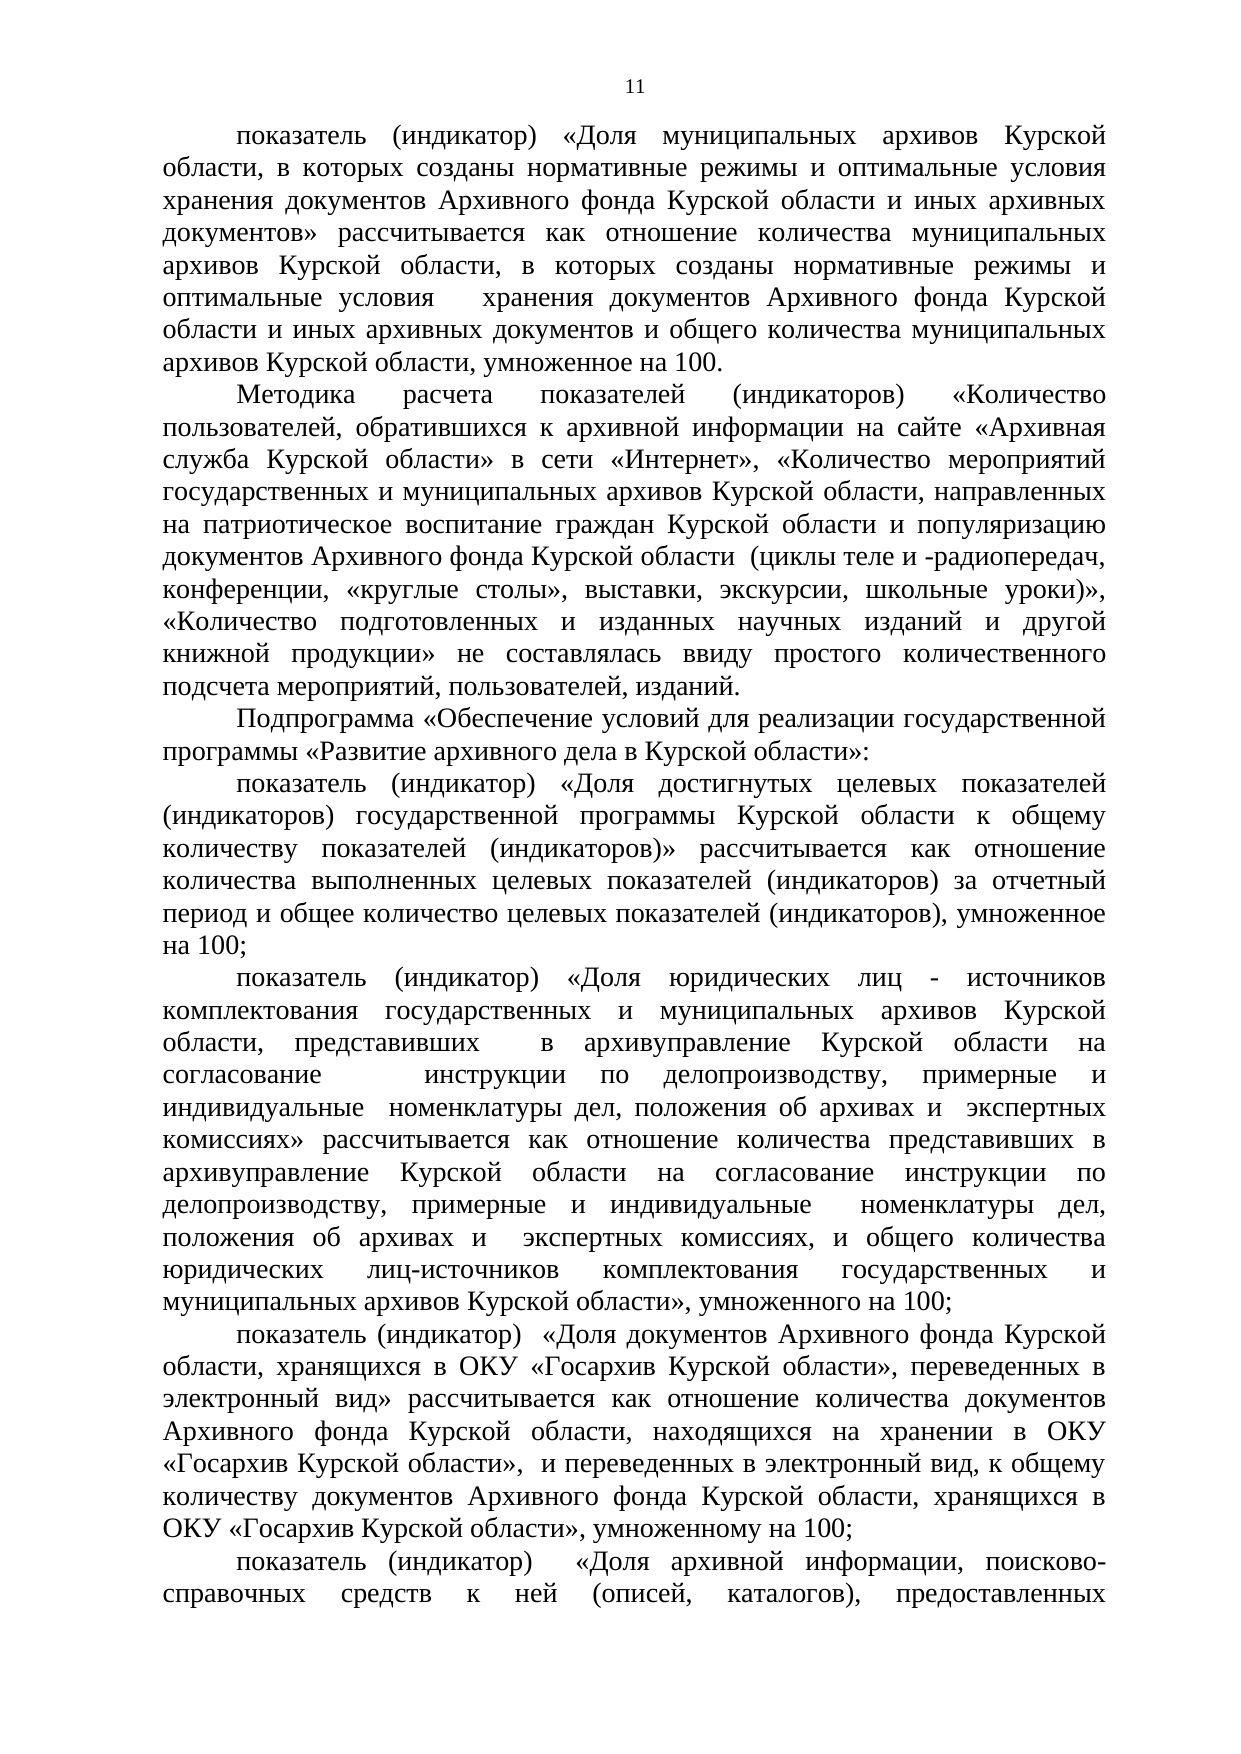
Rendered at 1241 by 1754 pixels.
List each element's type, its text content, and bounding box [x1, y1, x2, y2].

text показатель (индикатор) «Доля документов Архивного фонда Курской области, хранящихся в ОКУ «Госархив Курской области», переведенных в электронный вид» рассчитывается как отношение количества документов Архивного фонда Курской области, находящихся на хранении в ОКУ «Госархив Курской области», и переведенных в электронный вид, к общему количеству документов Архивного фонда Курской области, хранящихся в ОКУ «Госархив Курской области», умноженному на 100; [162, 1317, 1107, 1543]
text показатель (индикатор) «Доля юридических лиц - источников комплектования государственных и муниципальных архивов Курской области, представивших в архивуправление Курской области на согласование инструкции по делопроизводству, примерные и индивидуальные номенклатуры дел, положения об архивах и экспертных комиссиях» рассчитывается как отношение количества представивших в архивуправление Курской области на согласование инструкции по делопроизводству, примерные и индивидуальные номенклатуры дел, положения об архивах и экспертных комиссиях, и общего количества юридических лиц-источников комплектования государственных и муниципальных архивов Курской области», умноженного на 100; [162, 960, 1107, 1317]
text Методика расчета показателей (индикаторов) «Количество пользователей, обратившихся к архивной информации на сайте «Архивная служба Курской области» в сети «Интернет», «Количество мероприятий государственных и муниципальных архивов Курской области, направленных на патриотическое воспитание граждан Курской области и популяризацию документов Архивного фонда Курской области (циклы теле и -радиопередач, конференции, «круглые столы», выставки, экскурсии, школьные уроки)», «Количество подготовленных и изданных научных изданий и другой книжной продукции» не составлялась ввиду простого количественного подсчета мероприятий, пользователей, изданий. [162, 377, 1107, 701]
text показатель (индикатор) «Доля муниципальных архивов Курской области, в которых созданы нормативные режимы и оптимальные условия хранения документов Архивного фонда Курской области и иных архивных документов» рассчитывается как отношение количества муниципальных архивов Курской области, в которых созданы нормативные режимы и оптимальные условия хранения документов Архивного фонда Курской области и иных архивных документов и общего количества муниципальных архивов Курской области, умноженное на 100. [162, 118, 1107, 377]
text Подпрограмма «Обеспечение условий для реализации государственной программы «Развитие архивного дела в Курской области»: [162, 701, 1107, 766]
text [162, 1543, 1107, 1608]
text показатель (индикатор) «Доля достигнутых целевых показателей (индикаторов) государственной программы Курской области к общему количеству показателей (индикаторов)» рассчитывается как отношение количества выполненных целевых показателей (индикаторов) за отчетный период и общее количество целевых показателей (индикаторов), умноженное на 100; [162, 766, 1107, 960]
